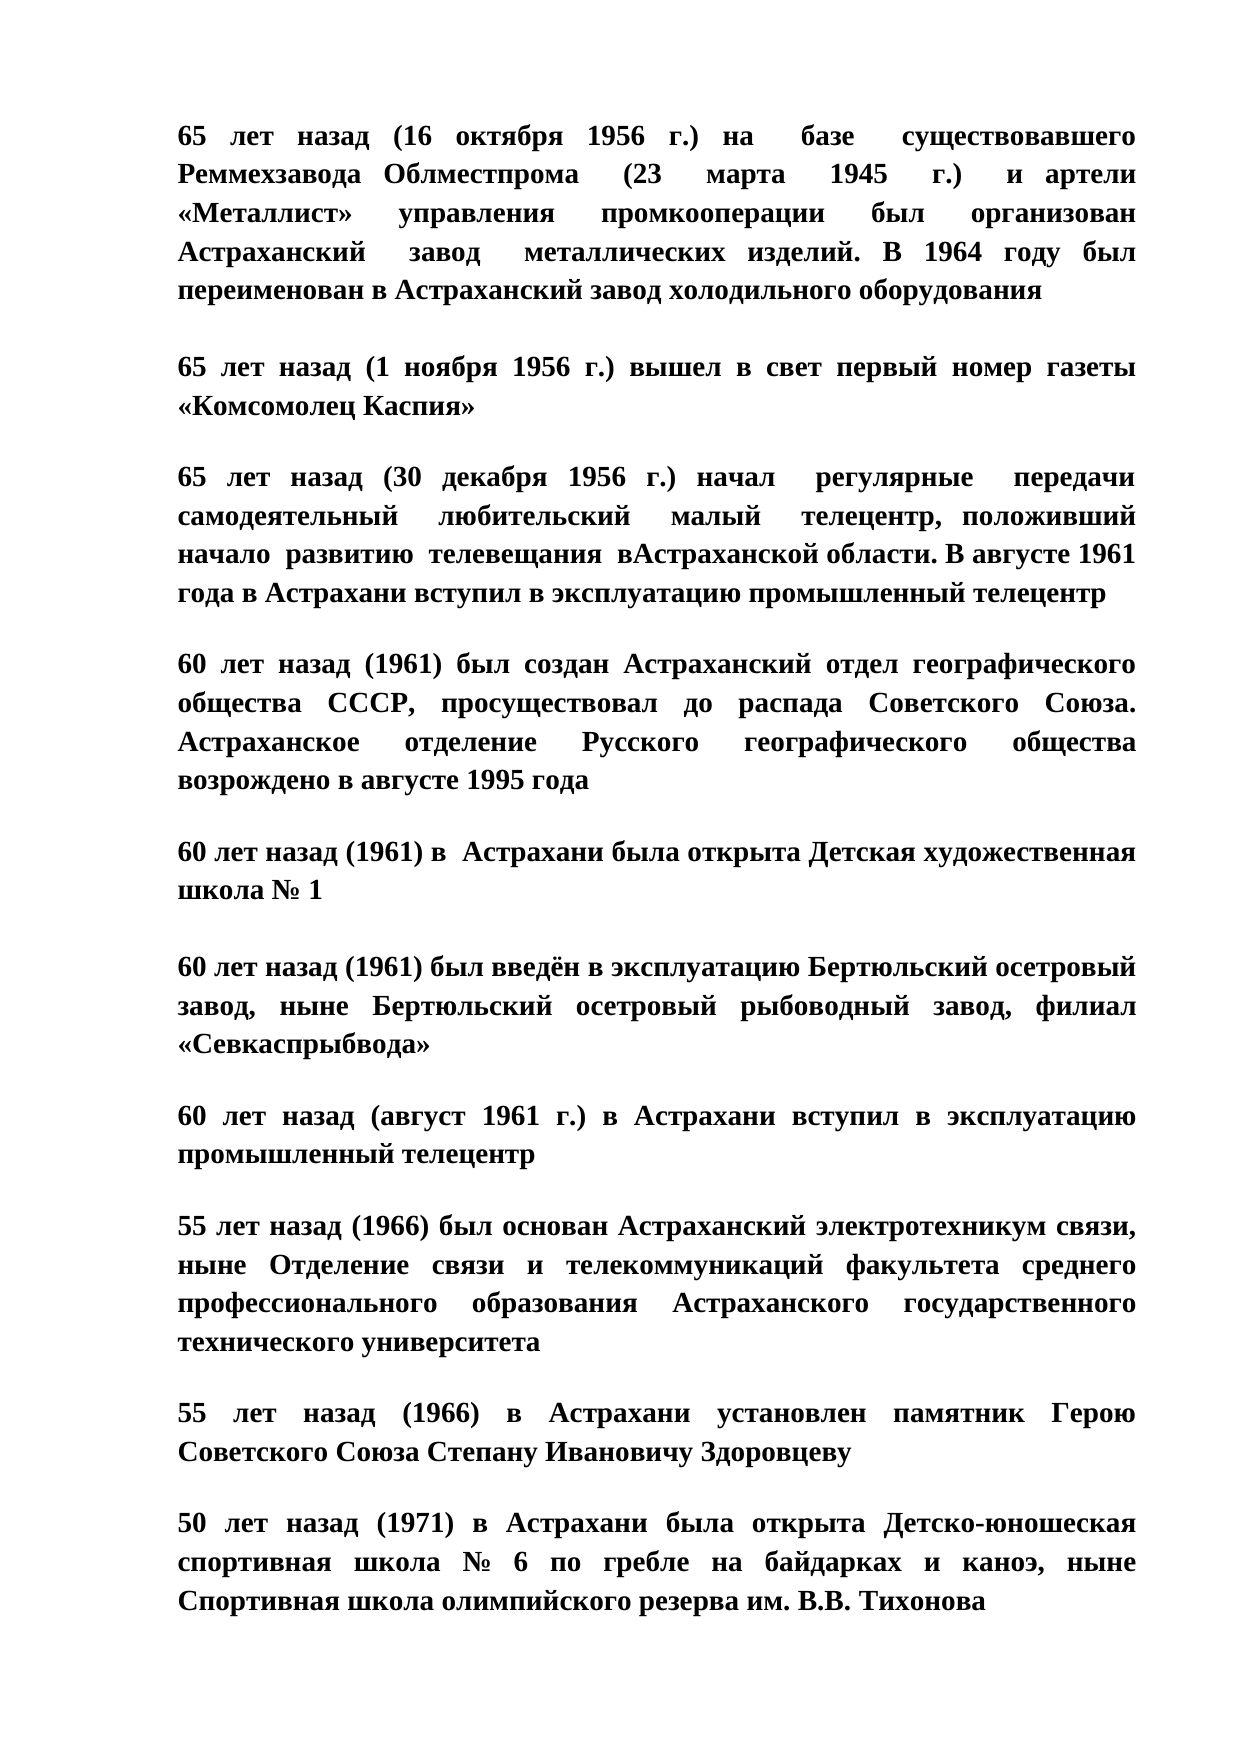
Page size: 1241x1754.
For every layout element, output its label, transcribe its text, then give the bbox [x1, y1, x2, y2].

text 65 лет назад (30 декабря 1956 г.) начал регулярные передачи самодеятельный любительский малый телецентр, положивший начало развитию телевещания вАстраханской области. В августе 1961 года в Астрахани вступил в эксплуатацию промышленный телецентр [177, 459, 1137, 609]
text 60 лет назад (1961) был введён в эксплуатацию Бертюльский осетровый завод, ныне Бертюльский осетровый рыбоводный завод, филиал «Севкаспрыбвода» [177, 949, 1137, 1060]
text 65 лет назад (16 октября 1956 г.) на базе существовавшего Реммехзавода Облместпрома (23 марта 1945 г.) и артели «Металлист» управления промкооперации был организован Астраханский завод металлических изделий. В 1964 году был переименован в Астраханский завод холодильного оборудования [177, 118, 1137, 306]
text 60 лет назад (август 1961 г.) в Астрахани вступил в эксплуатацию промышленный телецентр [177, 1098, 1137, 1170]
text 60 лет назад (1961) в Астрахани была открыта Детская художественная школа № 1 [177, 834, 1137, 906]
text 55 лет назад (1966) был основан Астраханский электротехникум связи, ныне Отделение связи и телекоммуникаций факультета среднего профессионального образования Астраханского государственного технического университета [177, 1208, 1137, 1357]
text 60 лет назад (1961) был создан Астраханский отдел географического общества СССР, просуществовал до распада Советского Союза. Астраханское отделение Русского географического общества возрождено в августе 1995 года [177, 647, 1137, 796]
text 50 лет назад (1971) в Астрахани была открыта Детско-юношеская спортивная школа № 6 по гребле на байдарках и каноэ, ныне Спортивная школа олимпийского резерва им. В.В. Тихонова [177, 1506, 1137, 1616]
text 55 лет назад (1966) в Астрахани установлен памятник Герою Советского Союза Степану Ивановичу Здоровцеву [177, 1395, 1137, 1467]
text 65 лет назад (1 ноября 1956 г.) вышел в свет первый номер газеты «Комсомолец Каспия» [177, 349, 1137, 421]
